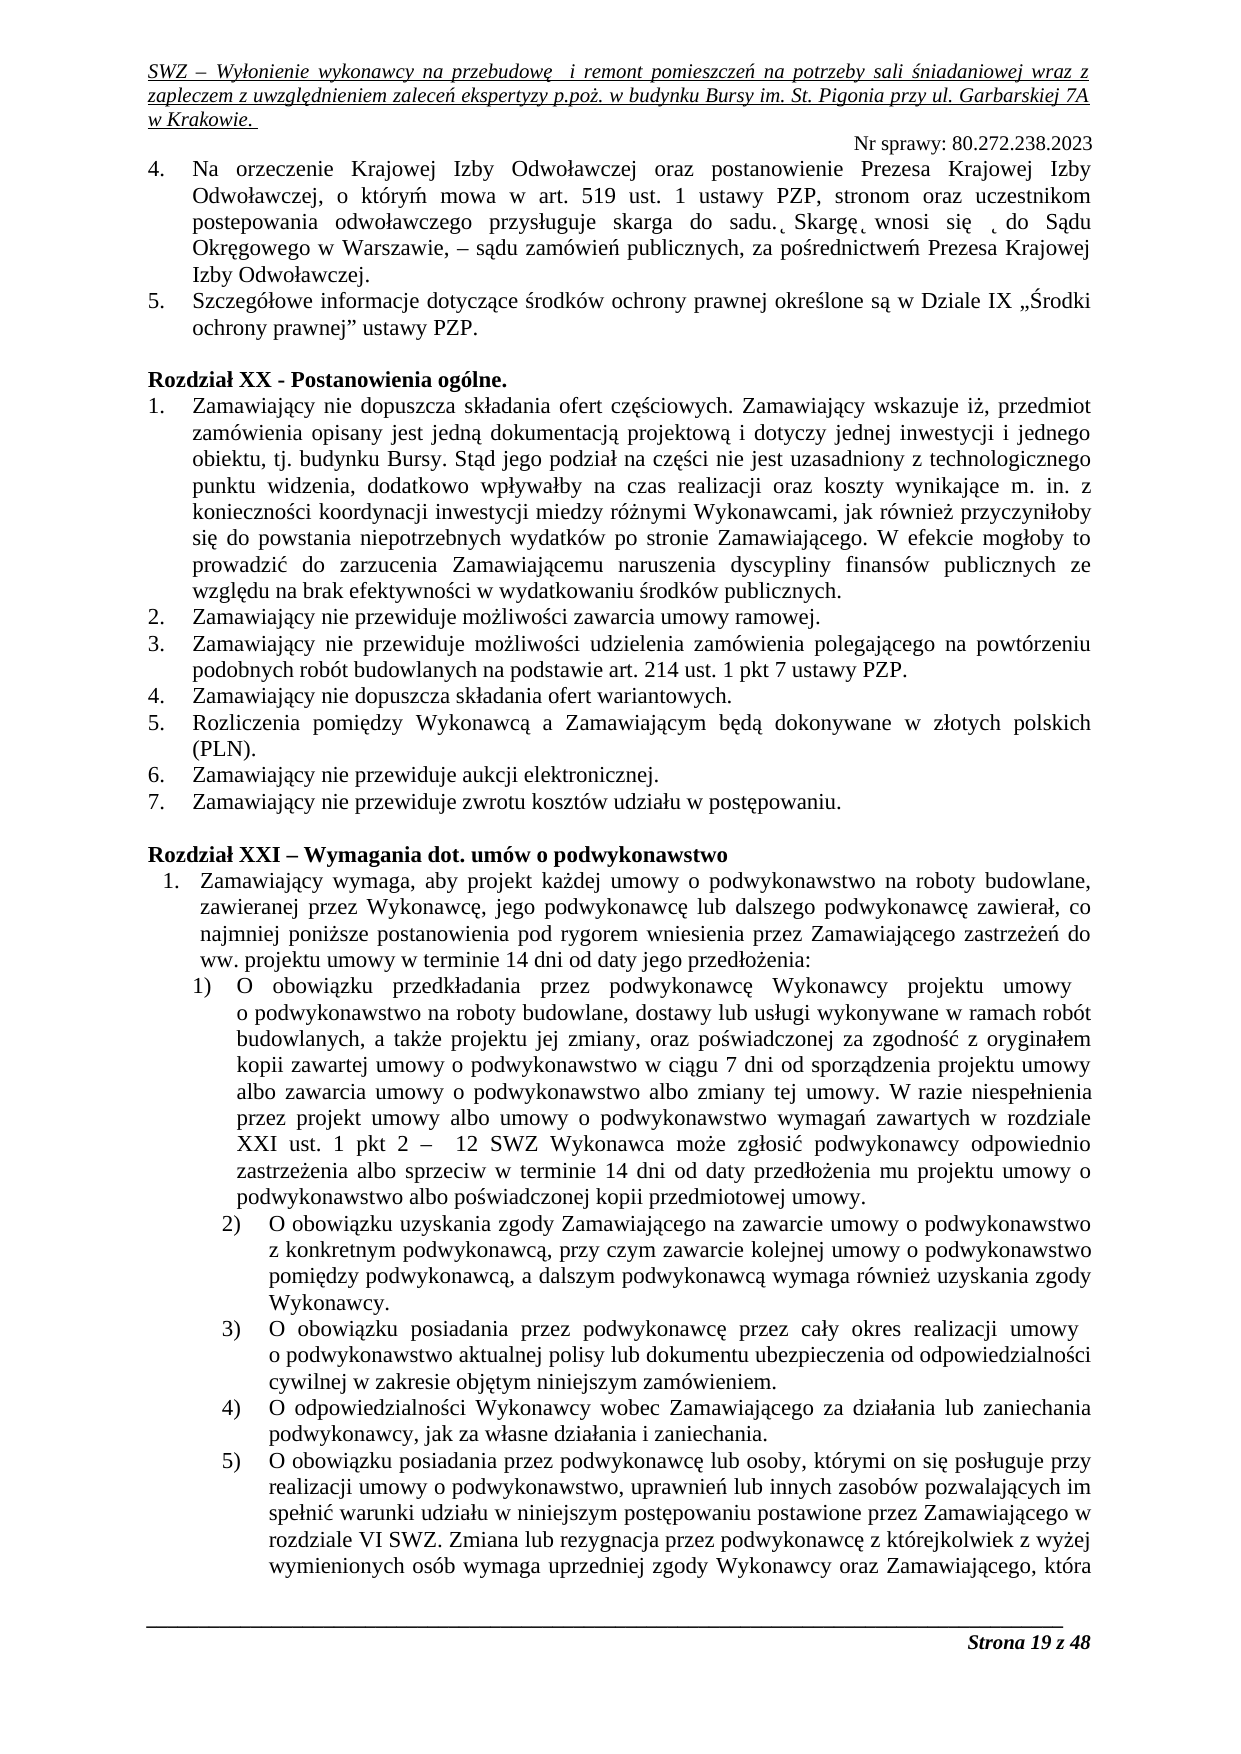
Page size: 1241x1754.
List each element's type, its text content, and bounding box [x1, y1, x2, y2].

list O obowiązku posiadania przez podwykonawcę przez cały okres realizacji umowy o podwykonawstwo aktualnej polisy lub dokumentu ubezpieczenia od odpowiedzialności cywilnej w zakresie objętym niniejszym zamówieniem. [222, 1315, 1092, 1394]
list Zamawiający wymaga, aby projekt każdej umowy o podwykonawstwo na roboty budowlane, zawieranej przez Wykonawcę, jego podwykonawcę lub dalszego podwykonawcę zawierał, co najmniej poniższe postanowienia pod rygorem wniesienia przez Zamawiającego zastrzeżeń do ww. projektu umowy w terminie 14 dni od daty jego przedłożenia: [162, 867, 1092, 972]
list Zamawiający nie przewiduje aukcji elektronicznej. [148, 762, 1092, 788]
list Zamawiający nie przewiduje możliwości udzielenia zamówienia polegającego na powtórzeniu podobnych robót budowlanych na podstawie art. 214 ust. 1 pkt 7 ustawy PZP. [148, 630, 1092, 682]
list Na orzeczenie Krajowej Izby Odwoławczej oraz postanowienie Prezesa Krajowej Izby Odwoławczej, o któryḿ mowa w art. 519 ust. 1 ustawy PZP, stronom oraz uczestnikom postepowania odwoławczego przysługuje skarga do sadu.̨ Skargę̨ wnosi się ̨ do Sądu Okręgowego w Warszawie, – sądu zamówień publicznych, za pośrednictweḿ Prezesa Krajowej Izby Odwoławczej. [148, 155, 1092, 287]
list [222, 1447, 1092, 1578]
list O odpowiedzialności Wykonawcy wobec Zamawiającego za działania lub zaniechania podwykonawcy, jak za własne działania i zaniechania. [222, 1394, 1092, 1447]
list O obowiązku przedkładania przez podwykonawcę Wykonawcy projektu umowy o podwykonawstwo na roboty budowlane, dostawy lub usługi wykonywane w ramach robót budowlanych, a także projektu jej zmiany, oraz poświadczonej za zgodność z oryginałem kopii zawartej umowy o podwykonawstwo w ciągu 7 dni od sporządzenia projektu umowy albo zawarcia umowy o podwykonawstwo albo zmiany tej umowy. W razie niespełnienia przez projekt umowy albo umowy o podwykonawstwo wymagań zawartych w rozdziale XXI ust. 1 pkt 2 – 12 SWZ Wykonawca może zgłosić podwykonawcy odpowiednio zastrzeżenia albo sprzeciw w terminie 14 dni od daty przedłożenia mu projektu umowy o podwykonawstwo albo poświadczonej kopii przedmiotowej umowy. [192, 972, 1092, 1209]
text Rozdział XXI – Wymagania dot. umów o podwykonawstwo [148, 841, 1092, 867]
list Zamawiający nie dopuszcza składania ofert częściowych. Zamawiający wskazuje iż, przedmiot zamówienia opisany jest jedną dokumentacją projektową i dotyczy jednej inwestycji i jednego obiektu, tj. budynku Bursy. Stąd jego podział na części nie jest uzasadniony z technologicznego punktu widzenia, dodatkowo wpływałby na czas realizacji oraz koszty wynikające m. in. z konieczności koordynacji inwestycji miedzy różnymi Wykonawcami, jak również przyczyniłoby się do powstania niepotrzebnych wydatków po stronie Zamawiającego. W efekcie mogłoby to prowadzić do zarzucenia Zamawiającemu naruszenia dyscypliny finansów publicznych ze względu na brak efektywności w wydatkowaniu środków publicznych. [148, 393, 1092, 603]
list Szczegółowe informacje dotyczące środków ochrony prawnej określone są w Dziale IX „Środki ochrony prawnej” ustawy PZP. [148, 287, 1092, 340]
list Zamawiający nie przewiduje możliwości zawarcia umowy ramowej. [148, 603, 1092, 630]
text Rozdział XX - Postanowienia ogólne. [148, 366, 1092, 393]
list O obowiązku uzyskania zgody Zamawiającego na zawarcie umowy o podwykonawstwo z konkretnym podwykonawcą, przy czym zawarcie kolejnej umowy o podwykonawstwo pomiędzy podwykonawcą, a dalszym podwykonawcą wymaga również uzyskania zgody Wykonawcy. [222, 1209, 1092, 1315]
list Zamawiający nie przewiduje zwrotu kosztów udziału w postępowaniu. [148, 788, 1092, 814]
list Rozliczenia pomiędzy Wykonawcą a Zamawiającym będą dokonywane w złotych polskich (PLN). [148, 709, 1092, 762]
list Zamawiający nie dopuszcza składania ofert wariantowych. [148, 682, 1092, 709]
